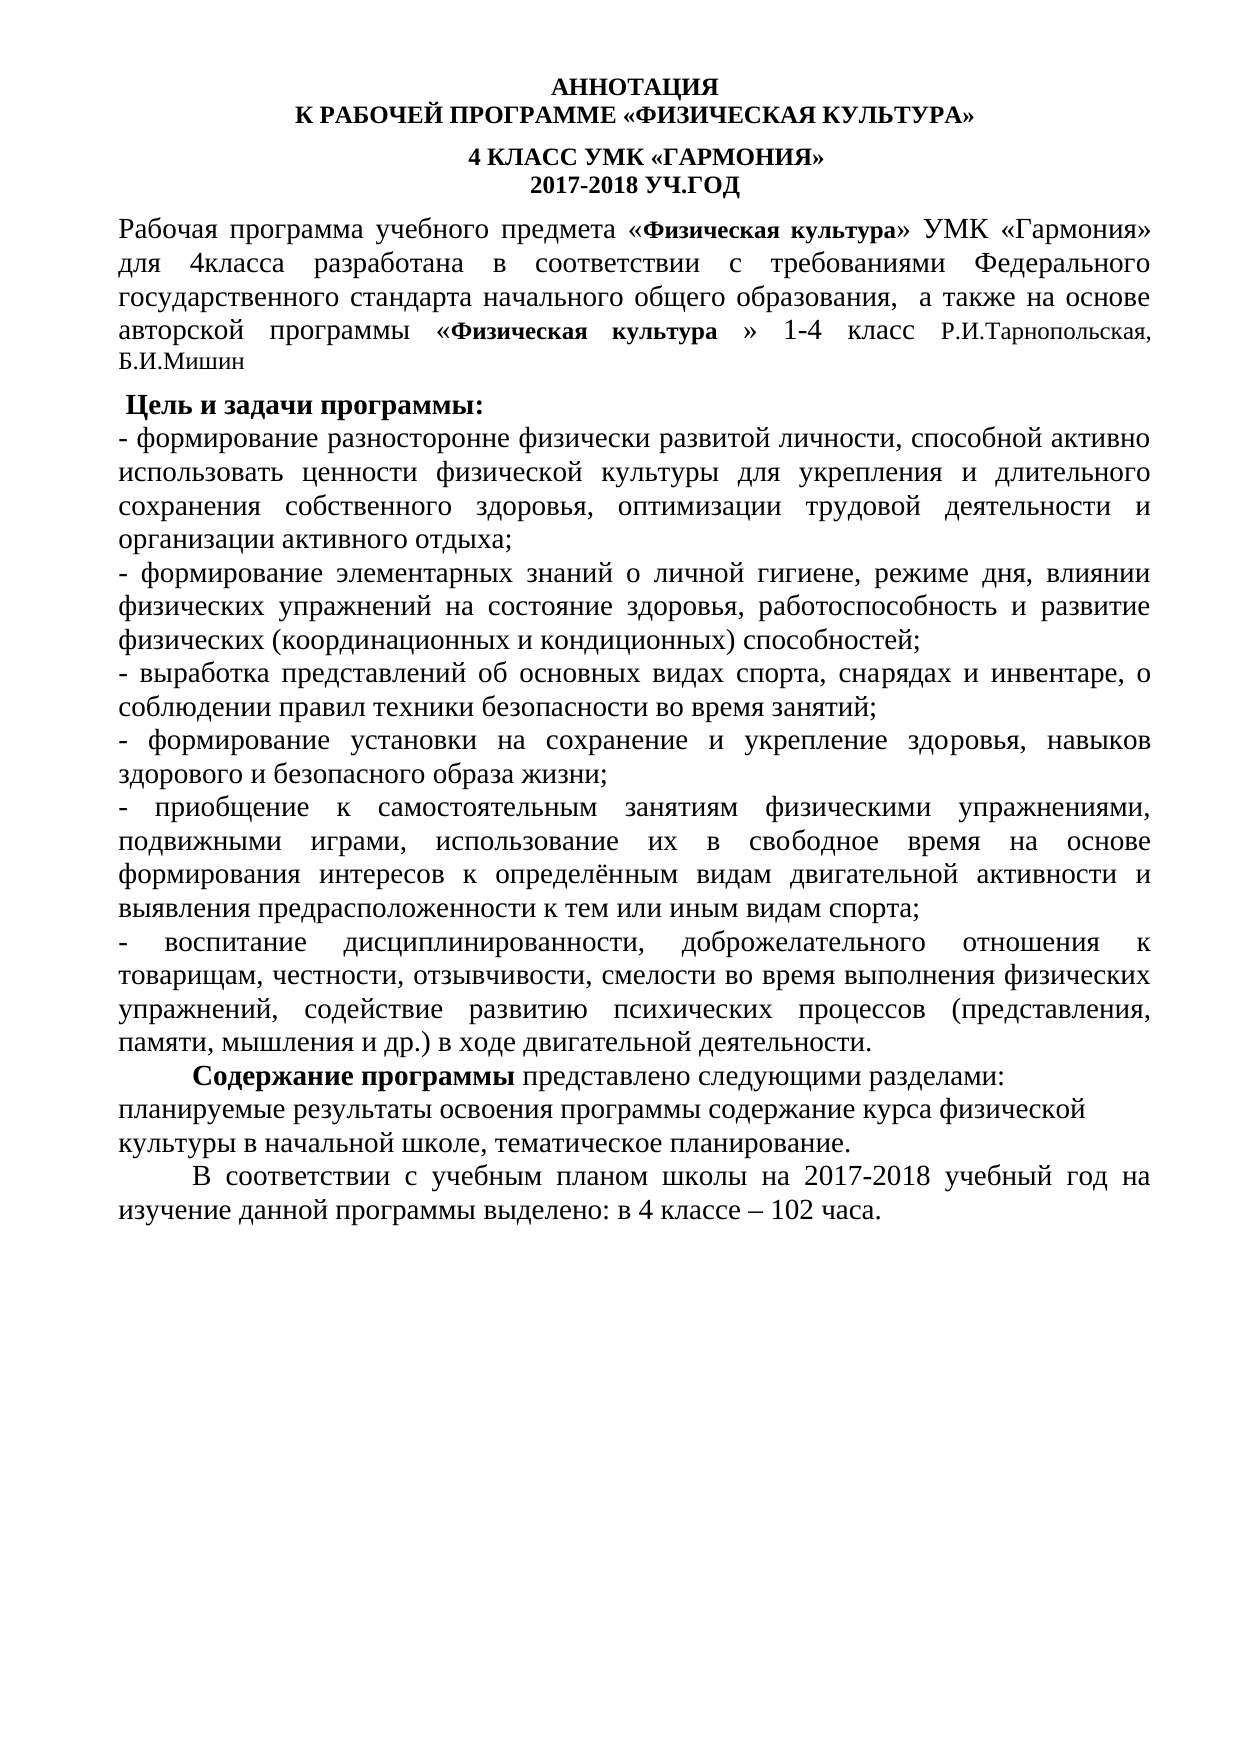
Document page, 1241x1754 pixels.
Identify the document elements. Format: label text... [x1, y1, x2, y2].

text - формирование элементарных знаний о личной гигиене, режиме дня, влиянии физических упражнений на состояние здоровья, работоспособность и развитие физических (координационных и кондиционных) способностей; [118, 555, 1152, 655]
text 4 КЛАСС УМК «ГАРМОНИЯ» [118, 142, 1152, 170]
text - приобщение к самостоятельным занятиям физическими упражнениями, подвижными играми, использование их в свободное время на основе формирования интересов к определённым видам двигательной активности и выявления предрасположенности к тем или иным видам спорта; [118, 789, 1152, 924]
text - выработка представлений об основных видах спорта, снарядах и инвентаре, о соблюдении правил техники безопасности во время занятий; [118, 655, 1152, 722]
text В соответствии с учебным планом школы на 2017-2018 учебный год на изучение данной программы выделено: в 4 классе – 102 часа. [118, 1158, 1152, 1226]
text - формирование установки на сохранение и укрепление здоровья, навыков здорового и безопасного образа жизни; [118, 722, 1152, 789]
text - воспитание дисциплинированности, доброжелательного отношения к товарищам, честности, отзывчивости, смелости во время выполнения физических упражнений, содействие развитию психических процессов (представления, памяти, мышления и др.) в ходе двигательной деятельности. [118, 924, 1152, 1058]
text 2017-2018 УЧ.ГОД [118, 170, 1152, 199]
text Цель и задачи программы: [118, 387, 1152, 421]
text Рабочая программа учебного предмета «Физическая культура» УМК «Гармония» для 4класса разработана в соответствии с требованиями Федерального государственного стандарта начального общего образования, а также на основе авторской программы «Физическая культура » 1-4 класс Р.И.Тарнопольская, Б.И.Мишин [118, 212, 1152, 374]
text - формирование разносторонне физически развитой личности, способной активно использовать ценности физической культуры для укрепления и длительного сохранения собственного здоровья, оптимизации трудовой деятельности и организации активного отдыха; [118, 421, 1152, 555]
text Содержание программы представлено следующими разделами: планируемые результаты освоения программы содержание курса физической культуры в начальной школе, тематическое планирование. [118, 1058, 1152, 1158]
text АННОТАЦИЯ К РАБОЧЕЙ ПРОГРАММЕ «ФИЗИЧЕСКАЯ КУЛЬТУРА» [118, 72, 1152, 129]
